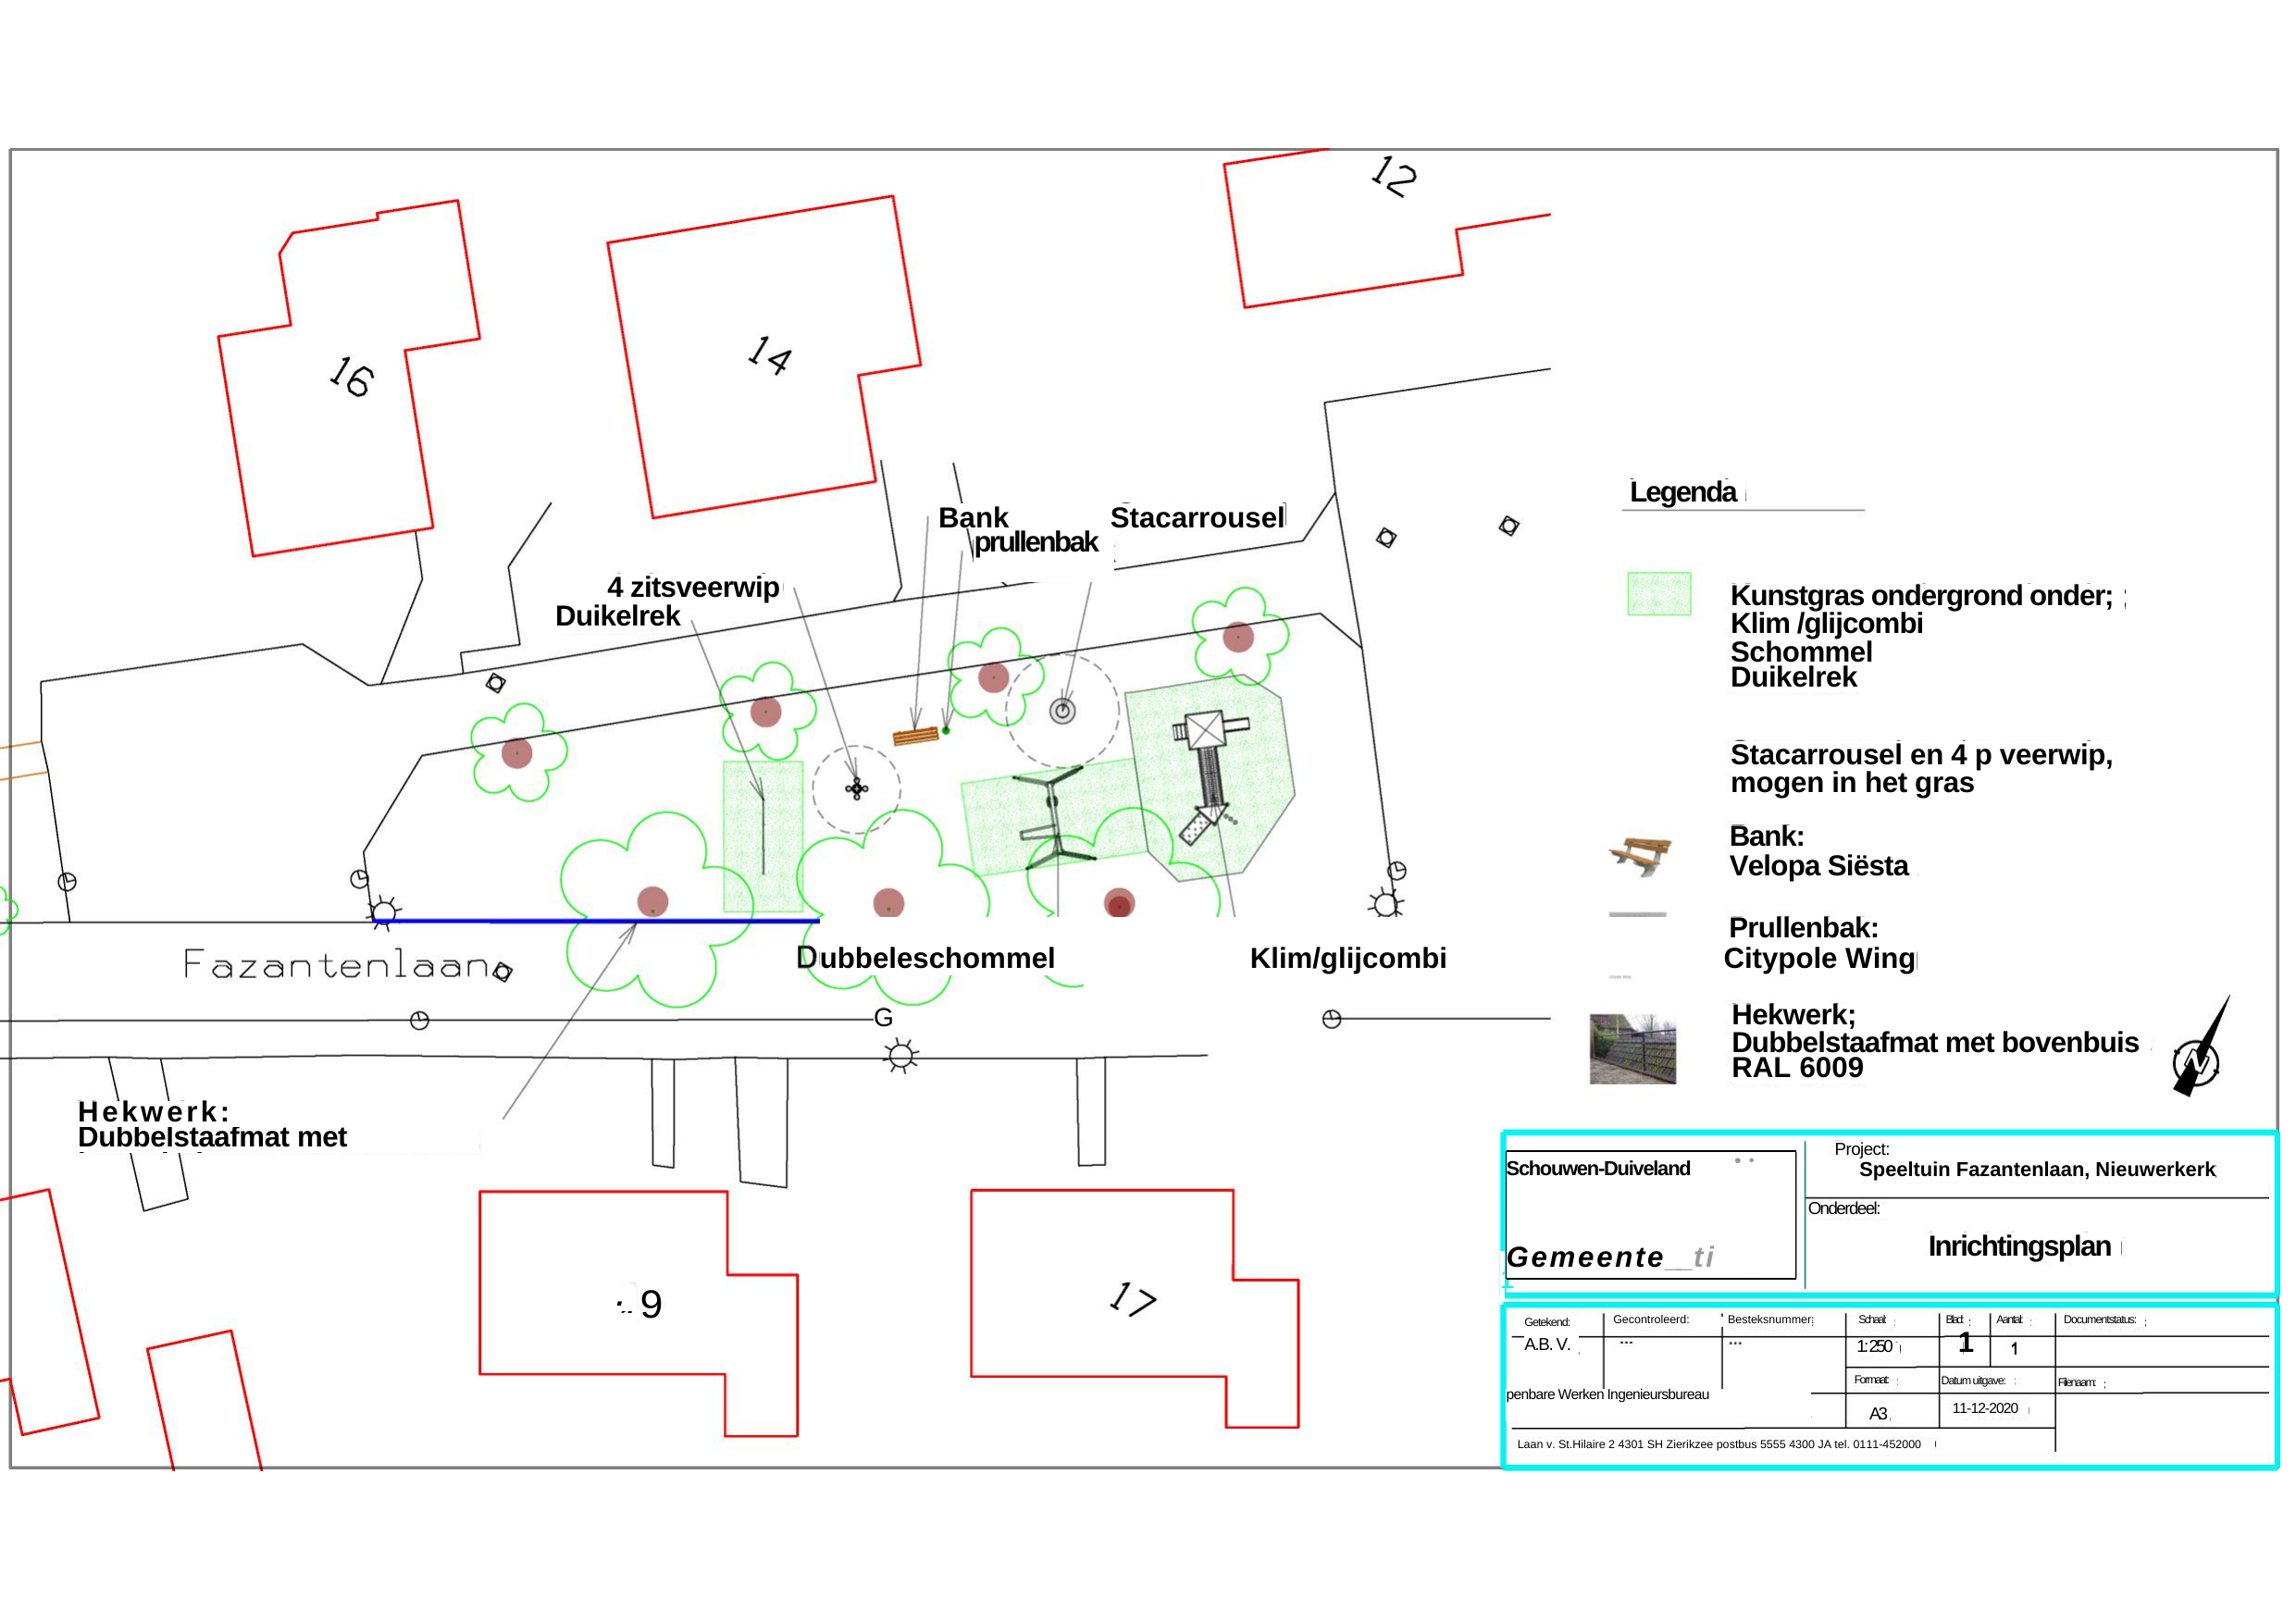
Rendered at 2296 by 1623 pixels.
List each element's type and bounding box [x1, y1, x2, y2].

picture [0, 148, 2280, 1471]
